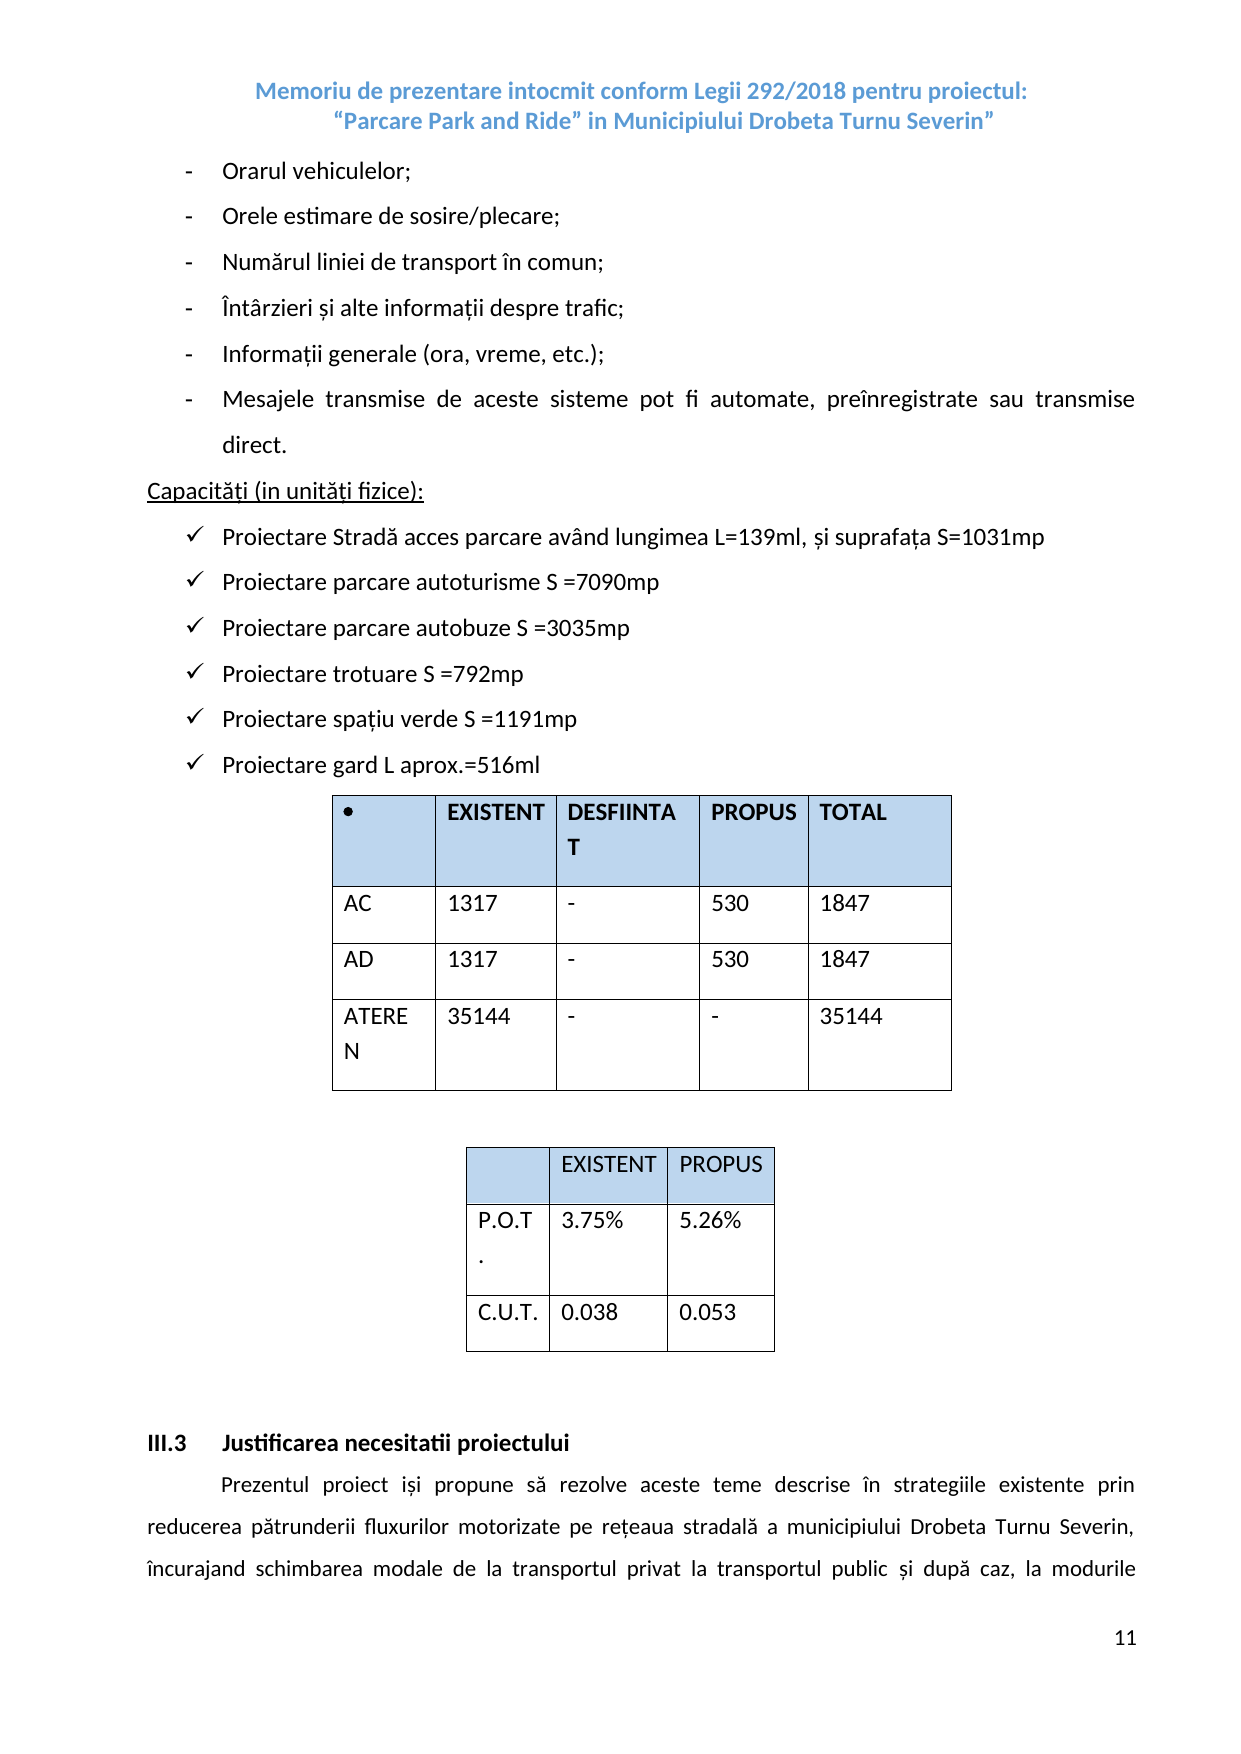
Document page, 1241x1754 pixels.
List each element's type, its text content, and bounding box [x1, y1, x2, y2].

list Proiectare parcare autoturisme S =7090mp [184, 566, 1137, 597]
table_cell - [557, 944, 699, 999]
table_header EXISTENT [436, 796, 556, 886]
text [147, 1470, 1137, 1582]
list Proiectare spațiu verde S =1191mp [184, 703, 1137, 734]
table_cell 5.26% [668, 1205, 774, 1295]
table_cell 0.053 [668, 1296, 774, 1351]
list Orele estimare de sosire/plecare; [184, 201, 1137, 231]
list Informații generale (ora, vreme, etc.); [184, 338, 1137, 368]
table_cell - [700, 1000, 808, 1090]
text Capacități (in unități fizice): [147, 475, 1137, 505]
table_cell 0.038 [550, 1296, 667, 1351]
list Proiectare parcare autobuze S =3035mp [184, 612, 1137, 643]
table_cell AD [333, 944, 435, 999]
list Proiectare Stradă acces parcare având lungimea L=139ml, și suprafața S=1031mp [184, 521, 1137, 551]
table_cell 530 [700, 944, 808, 999]
table_header PROPUS [668, 1148, 774, 1203]
table_cell 1847 [809, 887, 951, 942]
table_header PROPUS [700, 796, 808, 886]
list Justificarea necesitatii proiectului [147, 1427, 1137, 1457]
table_cell 1317 [436, 944, 556, 999]
table_cell 1847 [809, 944, 951, 999]
table_cell ATEREN [333, 1000, 435, 1090]
table_header [333, 796, 435, 886]
table_header EXISTENT [550, 1148, 667, 1203]
list Proiectare gard L aprox.=516ml [184, 749, 1137, 780]
list Întârzieri și alte informații despre trafic; [184, 292, 1137, 322]
list Mesajele transmise de aceste sisteme pot fi automate, preînregistrate sau transmise direct. [184, 383, 1137, 460]
table_cell - [557, 887, 699, 942]
table_cell 1317 [436, 887, 556, 942]
table_header TOTAL [809, 796, 951, 886]
table_cell P.O.T. [467, 1205, 549, 1295]
table_cell 3.75% [550, 1205, 667, 1295]
table_header DESFIINTAT [557, 796, 699, 886]
table_cell 35144 [809, 1000, 951, 1090]
list Orarul vehiculelor; [184, 155, 1137, 185]
table_cell Ac [333, 887, 435, 942]
table_header [467, 1148, 549, 1203]
list Numărul liniei de transport în comun; [184, 246, 1137, 277]
table_cell - [557, 1000, 699, 1090]
table_cell 35144 [436, 1000, 556, 1090]
table_cell C.U.T. [467, 1296, 549, 1351]
list Proiectare trotuare S =792mp [184, 658, 1137, 688]
table_cell 530 [700, 887, 808, 942]
